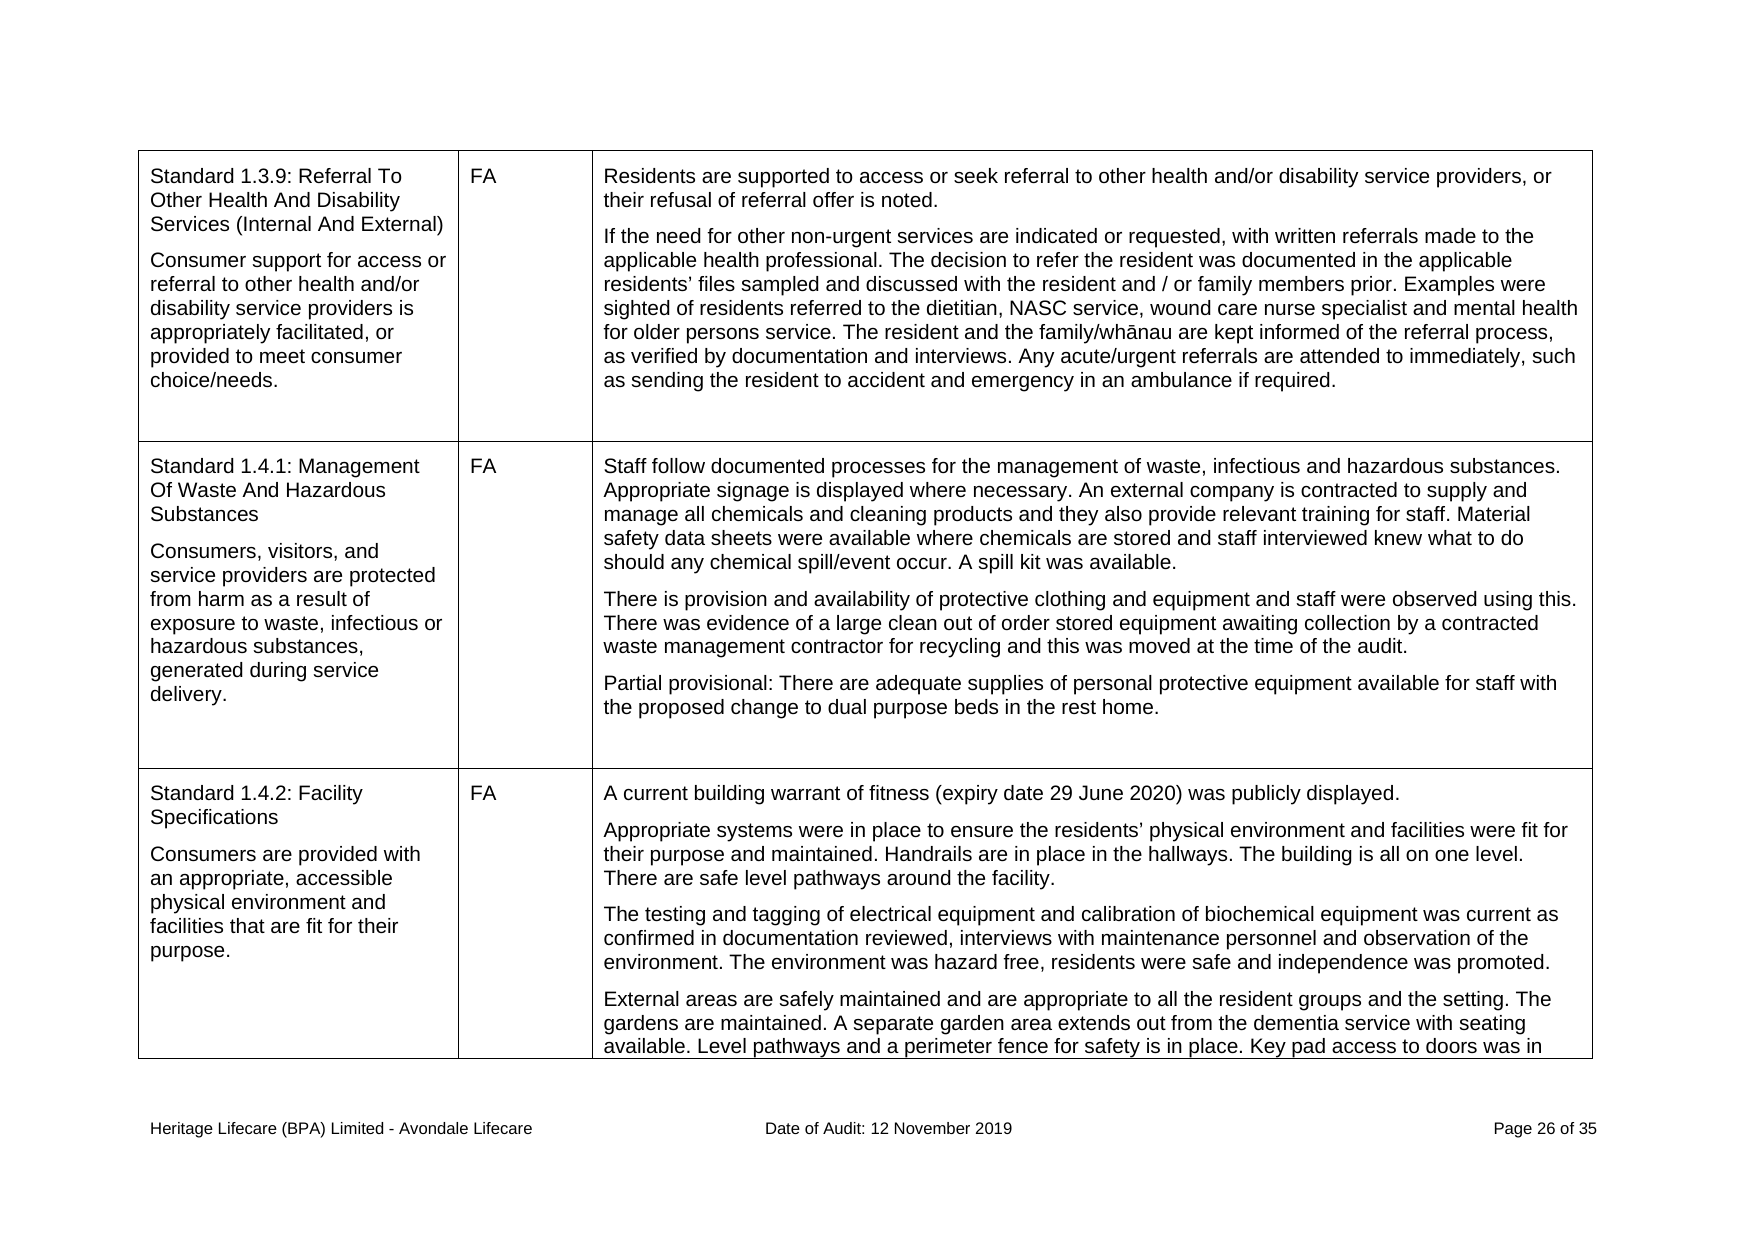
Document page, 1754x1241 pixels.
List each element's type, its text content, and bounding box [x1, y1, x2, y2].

table_cell Residents are supported to access or seek referral to other health and/or disability service providers, or their refusal of referral offer is noted. If the need for other non-urgent services are indicated or requested, with written referrals made to the applicable health professional. The decision to refer the resident was documented in the applicable residents’ files sampled and discussed with the resident and / or family members prior. Examples were sighted of residents referred to the dietitian, NASC service, wound care nurse specialist and mental health for older persons service. The resident and the family/whānau are kept informed of the referral process, as verified by documentation and interviews. Any acute/urgent referrals are attended to immediately, such as sending the resident to accident and emergency in an ambulance if required. [593, 151, 1592, 441]
table_cell Staff follow documented processes for the management of waste, infectious and hazardous substances. Appropriate signage is displayed where necessary. An external company is contracted to supply and manage all chemicals and cleaning products and they also provide relevant training for staff. Material safety data sheets were available where chemicals are stored and staff interviewed knew what to do should any chemical spill/event occur. A spill kit was available. There is provision and availability of protective clothing and equipment and staff were observed using this. There was evidence of a large clean out of order stored equipment awaiting collection by a contracted waste management contractor for recycling and this was moved at the time of the audit. Partial provisional: There are adequate supplies of personal protective equipment available for staff with the proposed change to dual purpose beds in the rest home. [593, 442, 1592, 768]
table_cell Standard 1.4.1: Management Of Waste And Hazardous Substances Consumers, visitors, and service providers are protected from harm as a result of exposure to waste, infectious or hazardous substances, generated during service delivery. [139, 442, 458, 768]
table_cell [139, 769, 458, 1058]
table_cell FA [459, 442, 592, 768]
table_cell Standard 1.3.9: Referral To Other Health And Disability Services (Internal And External) Consumer support for access or referral to other health and/or disability service providers is appropriately facilitated, or provided to meet consumer choice/needs. [139, 151, 458, 441]
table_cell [593, 769, 1592, 1058]
table_cell FA [459, 769, 592, 1058]
table_cell FA [459, 151, 592, 441]
